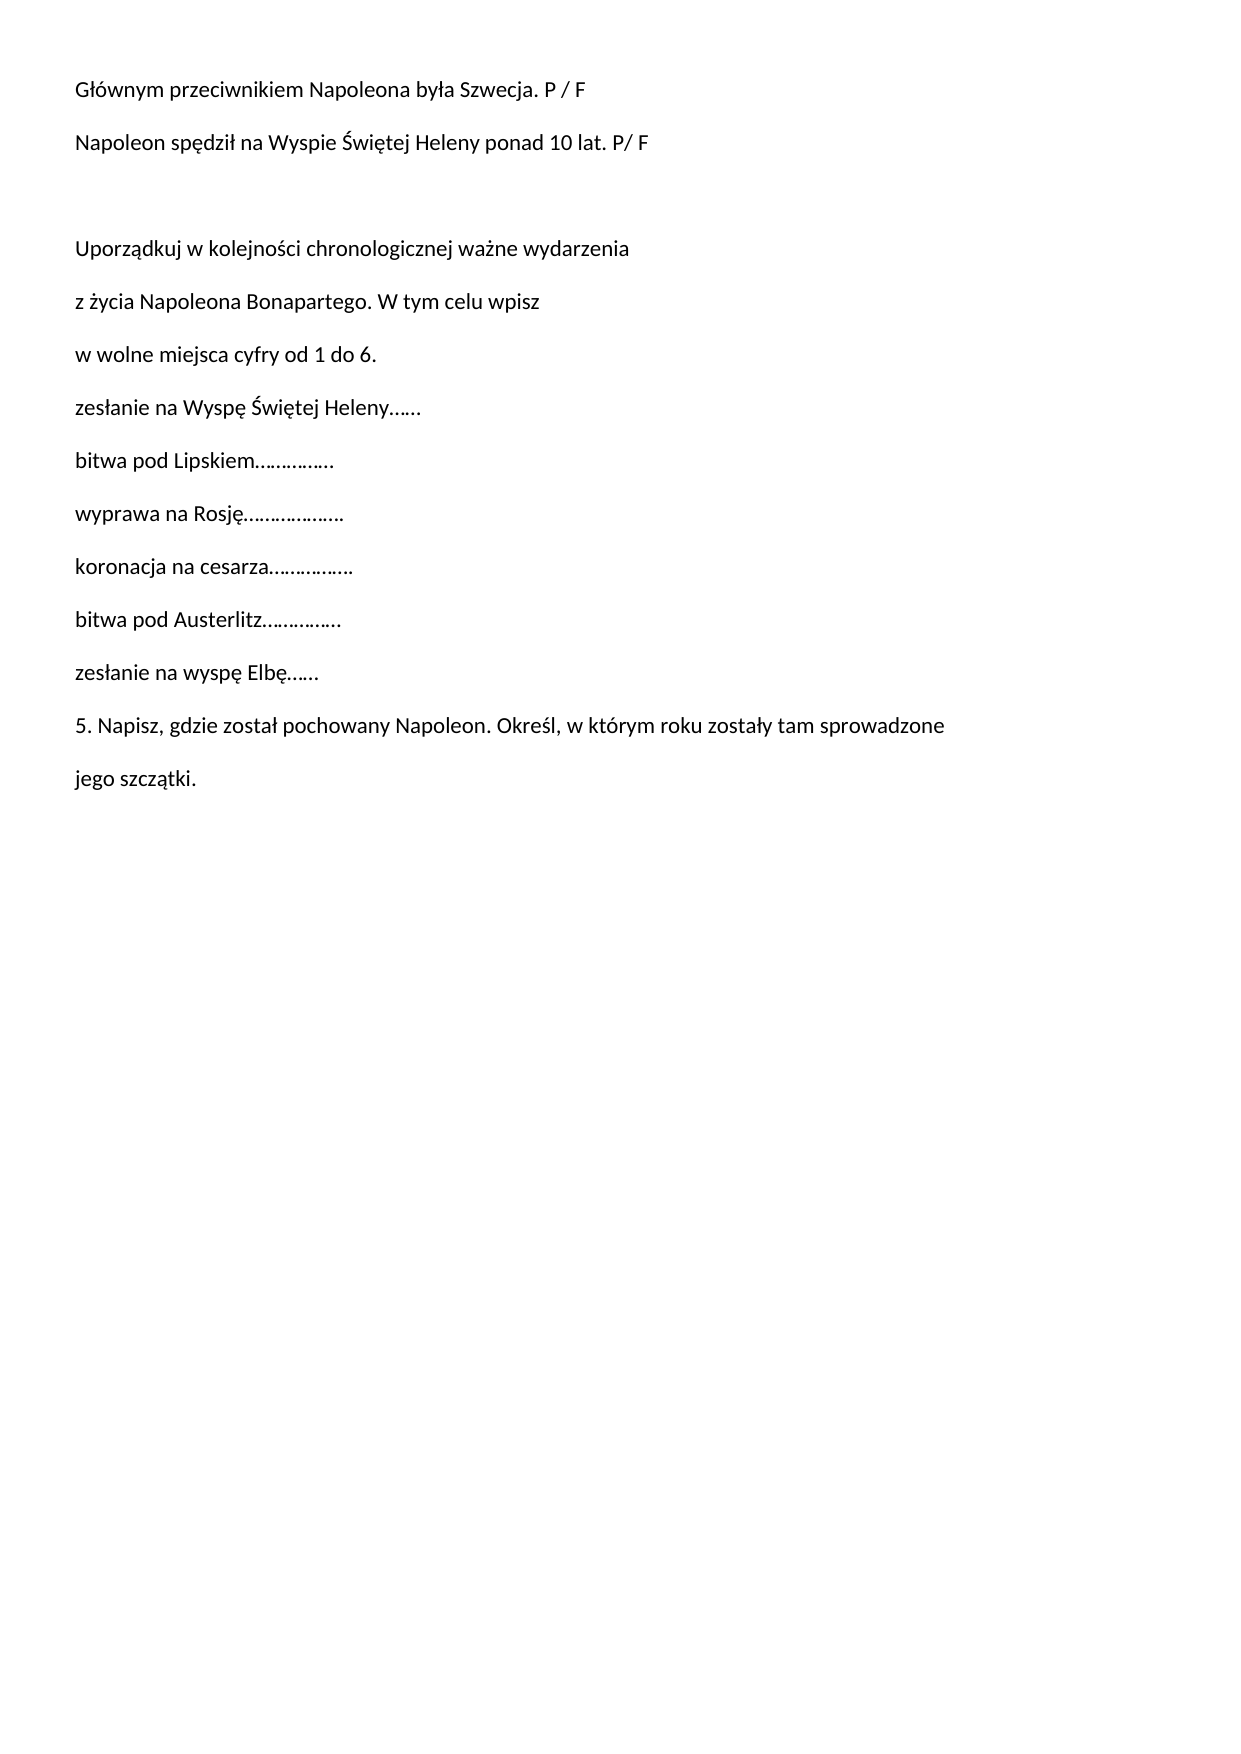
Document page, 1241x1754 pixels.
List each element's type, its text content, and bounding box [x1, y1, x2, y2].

text koronacja na cesarza……………. [75, 552, 1165, 580]
text bitwa pod Lipskiem…………… [75, 446, 1165, 474]
text bitwa pod Austerlitz…………… [75, 605, 1165, 633]
text Napoleon spędził na Wyspie Świętej Heleny ponad 10 lat. P/ F [75, 128, 1165, 156]
text Uporządkuj w kolejności chronologicznej ważne wydarzenia [75, 234, 1165, 262]
text zesłanie na Wyspę Świętej Heleny…… [75, 393, 1165, 421]
text w wolne miejsca cyfry od 1 do 6. [75, 340, 1165, 368]
text 5. Napisz, gdzie został pochowany Napoleon. Określ, w którym roku zostały tam sprowadzone [75, 711, 1165, 739]
text jego szczątki. [75, 764, 1165, 792]
text Głównym przeciwnikiem Napoleona była Szwecja. P / F [75, 75, 1165, 103]
text wyprawa na Rosję………………. [75, 499, 1165, 527]
text zesłanie na wyspę Elbę…… [75, 658, 1165, 686]
text z życia Napoleona Bonapartego. W tym celu wpisz [75, 287, 1165, 315]
